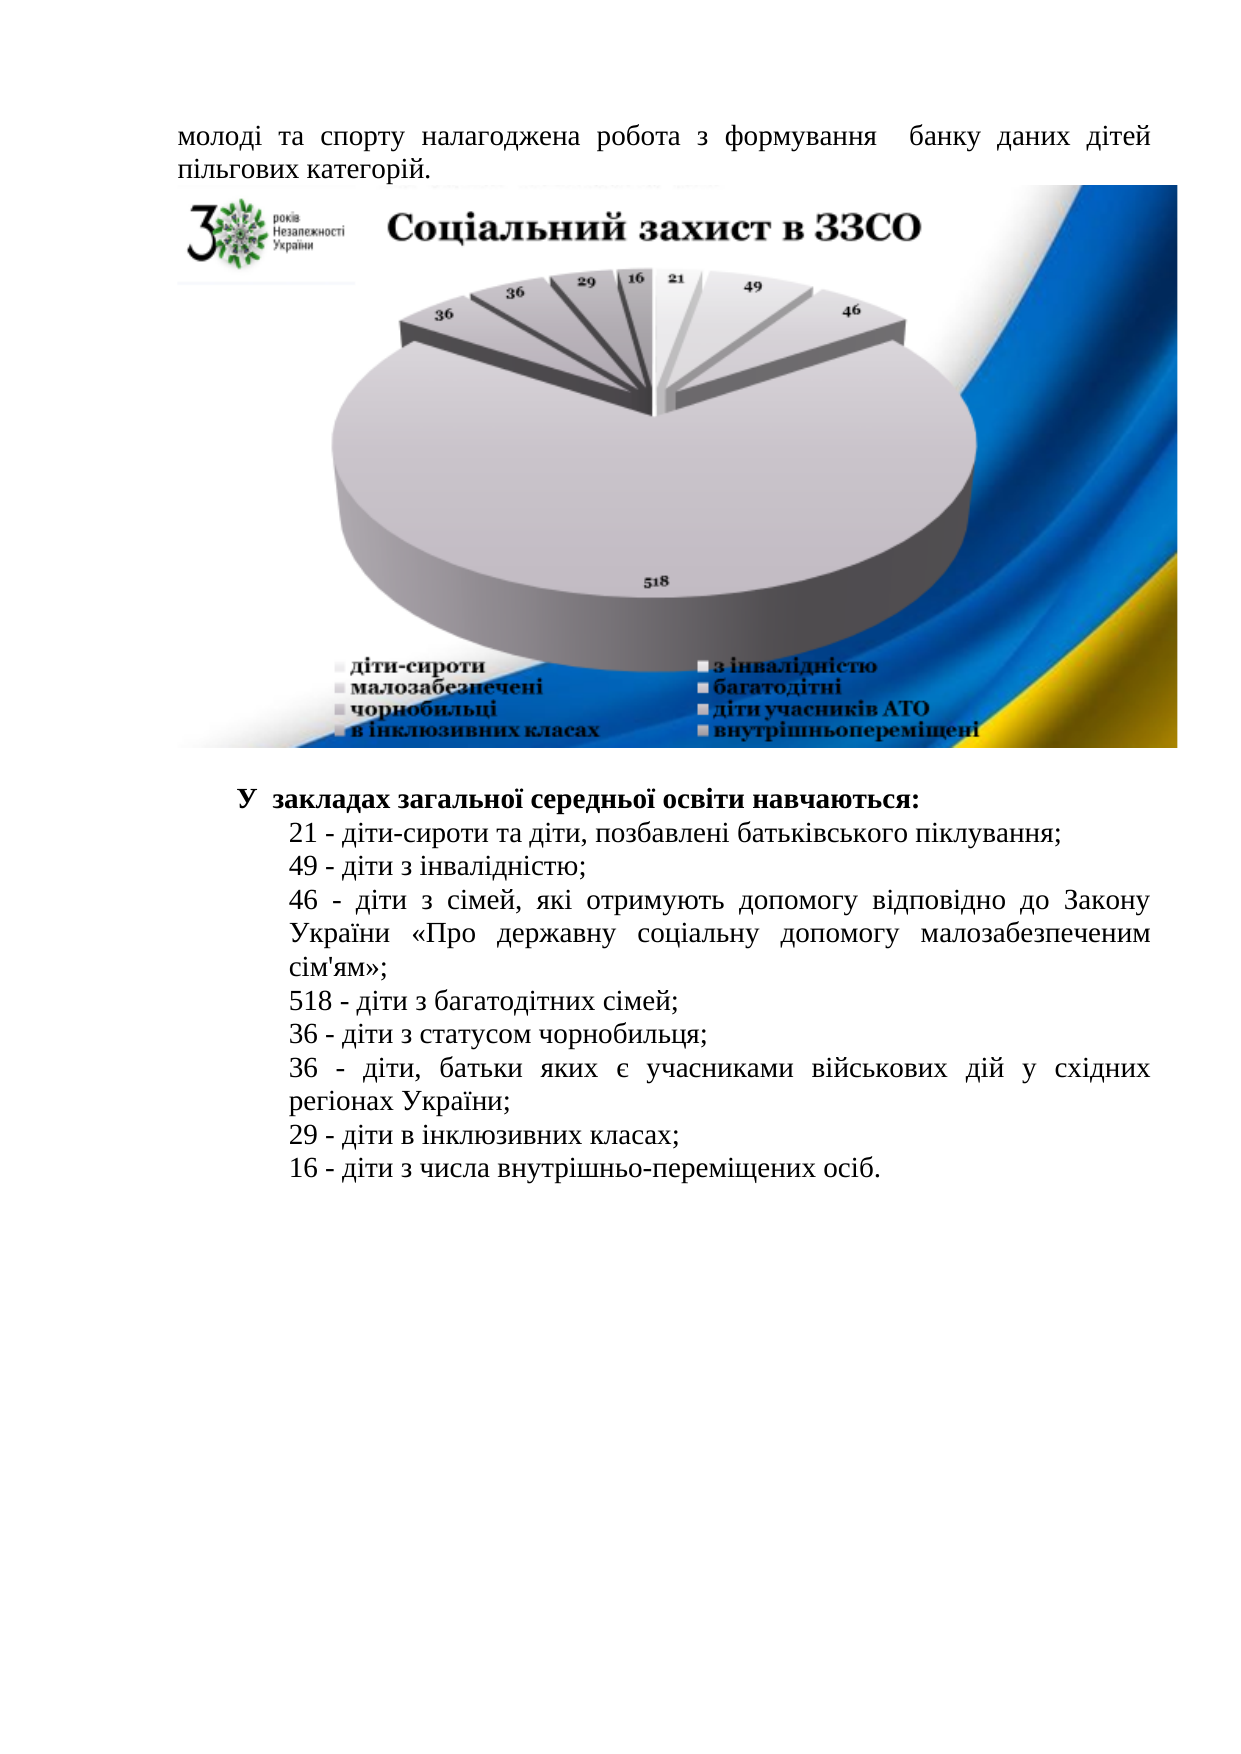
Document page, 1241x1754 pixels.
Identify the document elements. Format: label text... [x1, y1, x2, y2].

text 36 - діти, батьки яких є учасниками військових дій у східних регіонах України; [288, 1050, 1152, 1117]
text 46 - діти з сімей, які отримують допомогу відповідно до Закону України «Про державну соціальну допомогу малозабезпеченим сім'ям»; [288, 882, 1152, 983]
text У закладах загальної середньої освіти навчаються: [177, 781, 1152, 815]
text 49 - діти з інвалідністю; [288, 848, 1152, 882]
text 16 - діти з числа внутрішньо-переміщених осіб. [288, 1150, 1152, 1184]
text 29 - діти в інклюзивних класах; [288, 1117, 1152, 1150]
text 36 - діти з статусом чорнобильця; [288, 1016, 1152, 1050]
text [177, 118, 1152, 185]
picture [177, 185, 1178, 748]
text 21 - діти-сироти та діти, позбавлені батьківського піклування; [288, 815, 1152, 848]
text 518 - діти з багатодітних сімей; [288, 983, 1152, 1016]
